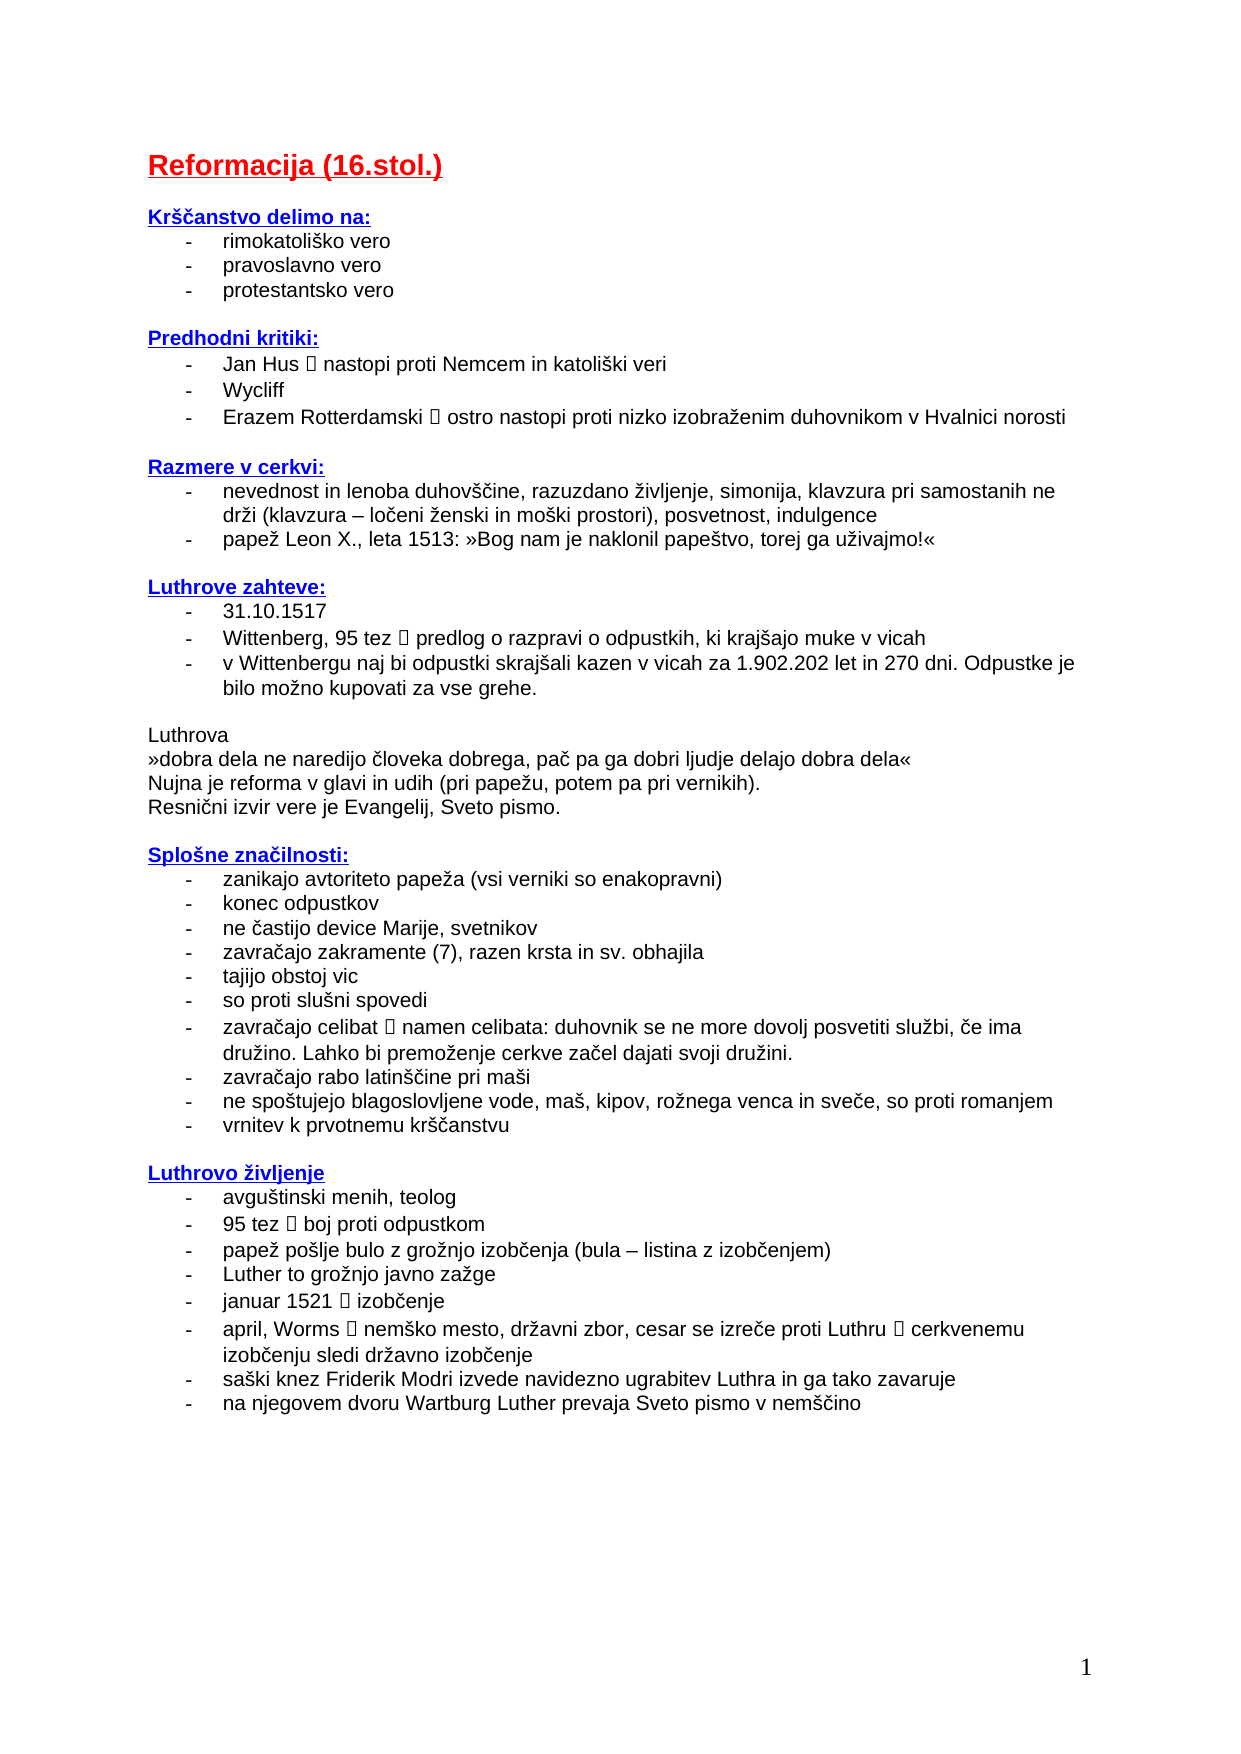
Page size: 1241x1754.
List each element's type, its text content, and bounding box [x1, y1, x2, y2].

list zavračajo celibat  namen celibata: duhovnik se ne more dovolj posvetiti službi, če ima družino. Lahko bi premoženje cerkve začel dajati svoji družini. [185, 1012, 1093, 1064]
list saški knez Friderik Modri izvede navidezno ugrabitev Luthra in ga tako zavaruje [185, 1367, 1093, 1391]
list 95 tez  boj proti odpustkom [185, 1209, 1093, 1237]
list papež Leon X., leta 1513: »Bog nam je naklonil papeštvo, torej ga uživajmo!« [185, 527, 1093, 551]
text »dobra dela ne naredijo človeka dobrega, pač pa ga dobri ljudje delajo dobra dela« [148, 747, 1093, 771]
list april, Worms  nemško mesto, državni zbor, cesar se izreče proti Luthru  cerkvenemu izobčenju sledi državno izobčenje [185, 1314, 1093, 1367]
text Luthrovo življenje [148, 1161, 1093, 1185]
list pravoslavno vero [185, 253, 1093, 277]
text Krščanstvo delimo na: [148, 205, 1093, 229]
list vrnitev k prvotnemu krščanstvu [185, 1113, 1093, 1137]
list zanikajo avtoriteto papeža (vsi verniki so enakopravni) [185, 867, 1093, 891]
list zavračajo zakramente (7), razen krsta in sv. obhajila [185, 939, 1093, 964]
list Erazem Rotterdamski  ostro nastopi proti nizko izobraženim duhovnikom v Hvalnici norosti [185, 402, 1093, 431]
text Luthrove zahteve: [148, 575, 1093, 599]
text Luthrova [148, 723, 1093, 747]
list so proti slušni spovedi [185, 988, 1093, 1012]
list protestantsko vero [185, 277, 1093, 302]
list Wittenberg, 95 tez  predlog o razpravi o odpustkih, ki krajšajo muke v vicah [185, 623, 1093, 651]
list ne spoštujejo blagoslovljene vode, maš, kipov, rožnega venca in sveče, so proti romanjem [185, 1089, 1093, 1113]
list papež pošlje bulo z grožnjo izobčenja (bula – listina z izobčenjem) [185, 1237, 1093, 1262]
list ne častijo device Marije, svetnikov [185, 915, 1093, 939]
list nevednost in lenoba duhovščine, razuzdano življenje, simonija, klavzura pri samostanih ne drži (klavzura – ločeni ženski in moški prostori), posvetnost, indulgence [185, 478, 1093, 527]
list Luther to grožnjo javno zažge [185, 1262, 1093, 1286]
text Predhodni kritiki: [148, 326, 1093, 349]
list v Wittenbergu naj bi odpustki skrajšali kazen v vicah za 1.902.202 let in 270 dni. Odpustke je bilo možno kupovati za vse grehe. [185, 651, 1093, 699]
list zavračajo rabo latinščine pri maši [185, 1064, 1093, 1089]
text Nujna je reforma v glavi in udih (pri papežu, potem pa pri vernikih). [148, 771, 1093, 795]
list konec odpustkov [185, 891, 1093, 915]
list na njegovem dvoru Wartburg Luther prevaja Sveto pismo v nemščino [185, 1391, 1093, 1415]
text Splošne značilnosti: [148, 843, 1093, 867]
list Jan Hus  nastopi proti Nemcem in katoliški veri [185, 349, 1093, 378]
list januar 1521  izobčenje [185, 1286, 1093, 1314]
list rimokatoliško vero [185, 229, 1093, 253]
list 31.10.1517 [185, 599, 1093, 623]
text Reformacija (16.stol.) [148, 148, 1093, 181]
list avguštinski menih, teolog [185, 1185, 1093, 1209]
text Razmere v cerkvi: [148, 454, 1093, 478]
list Wycliff [185, 378, 1093, 402]
text Resnični izvir vere je Evangelij, Sveto pismo. [148, 795, 1093, 819]
list tajijo obstoj vic [185, 964, 1093, 988]
